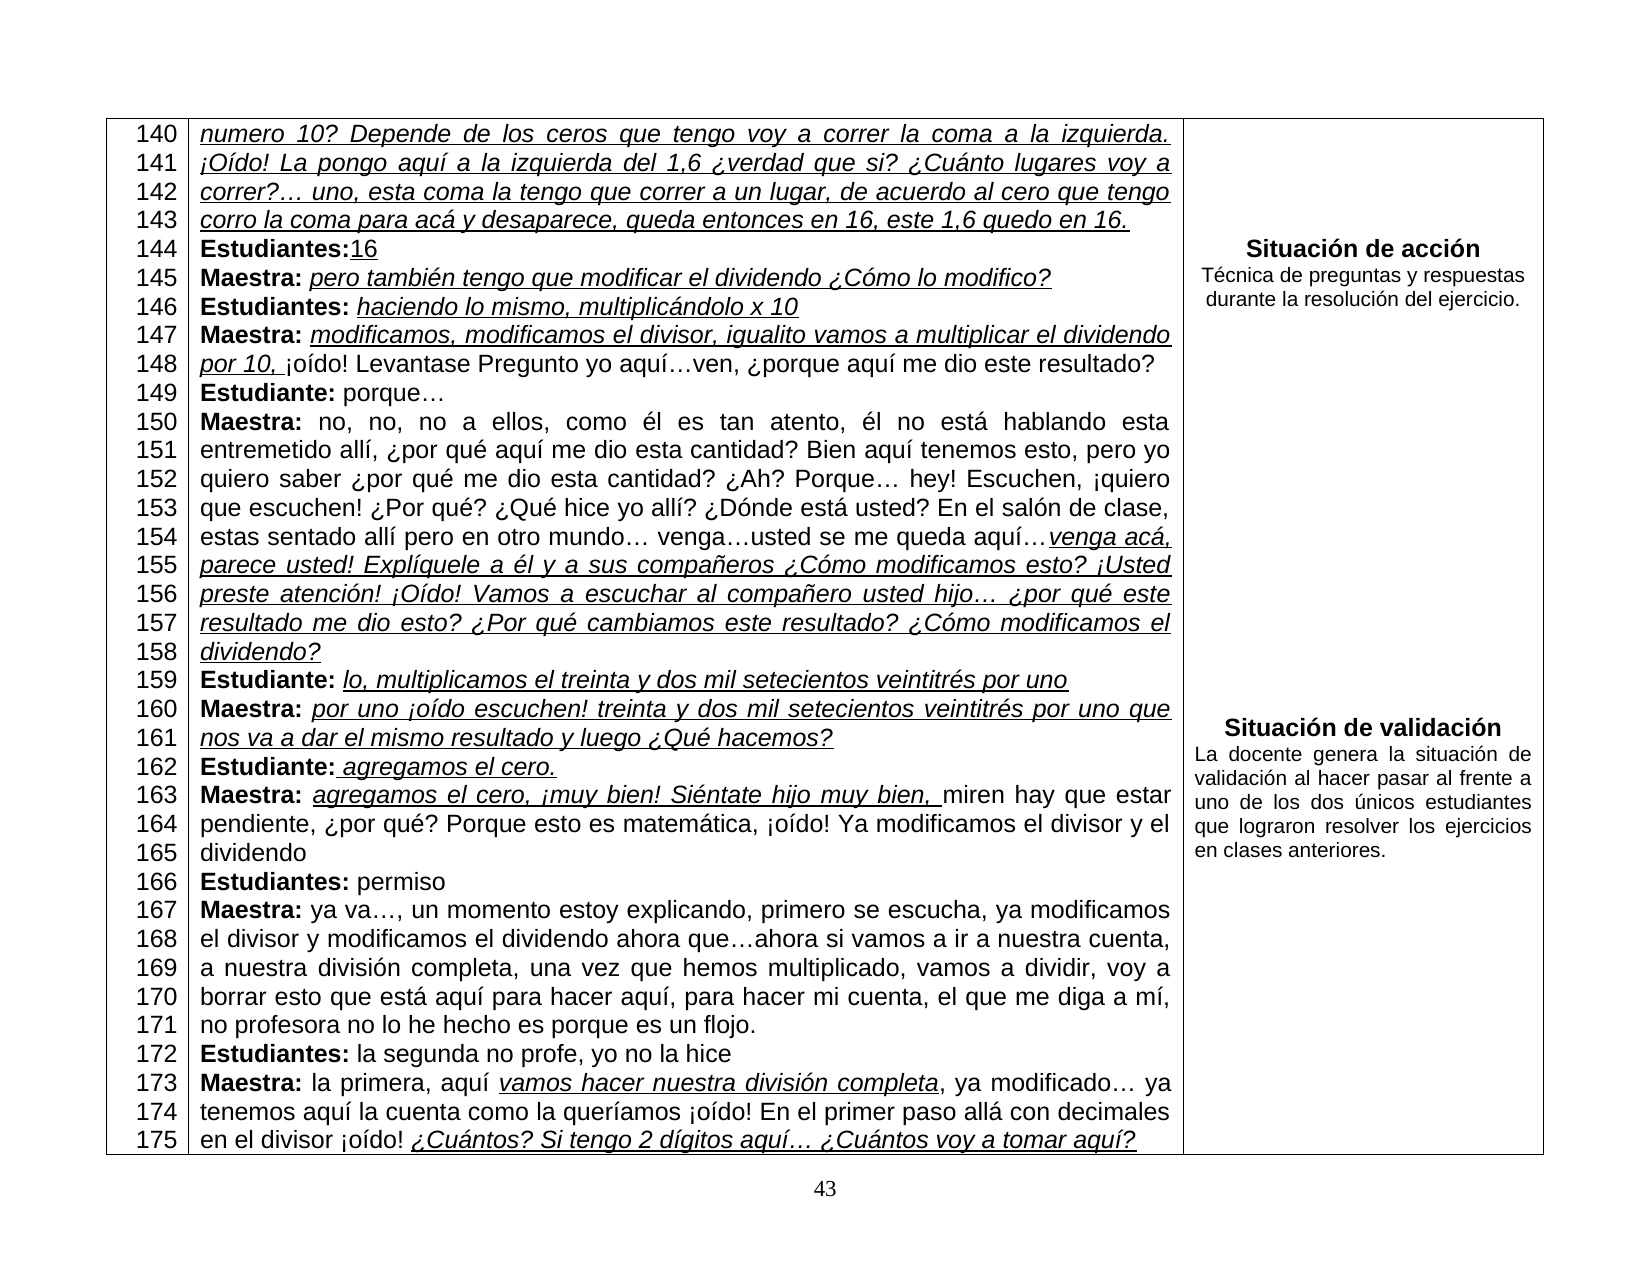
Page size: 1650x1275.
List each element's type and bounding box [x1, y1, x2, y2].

table_cell [189, 119, 1183, 1154]
table_cell [1184, 119, 1543, 1154]
table_cell [107, 119, 188, 1154]
